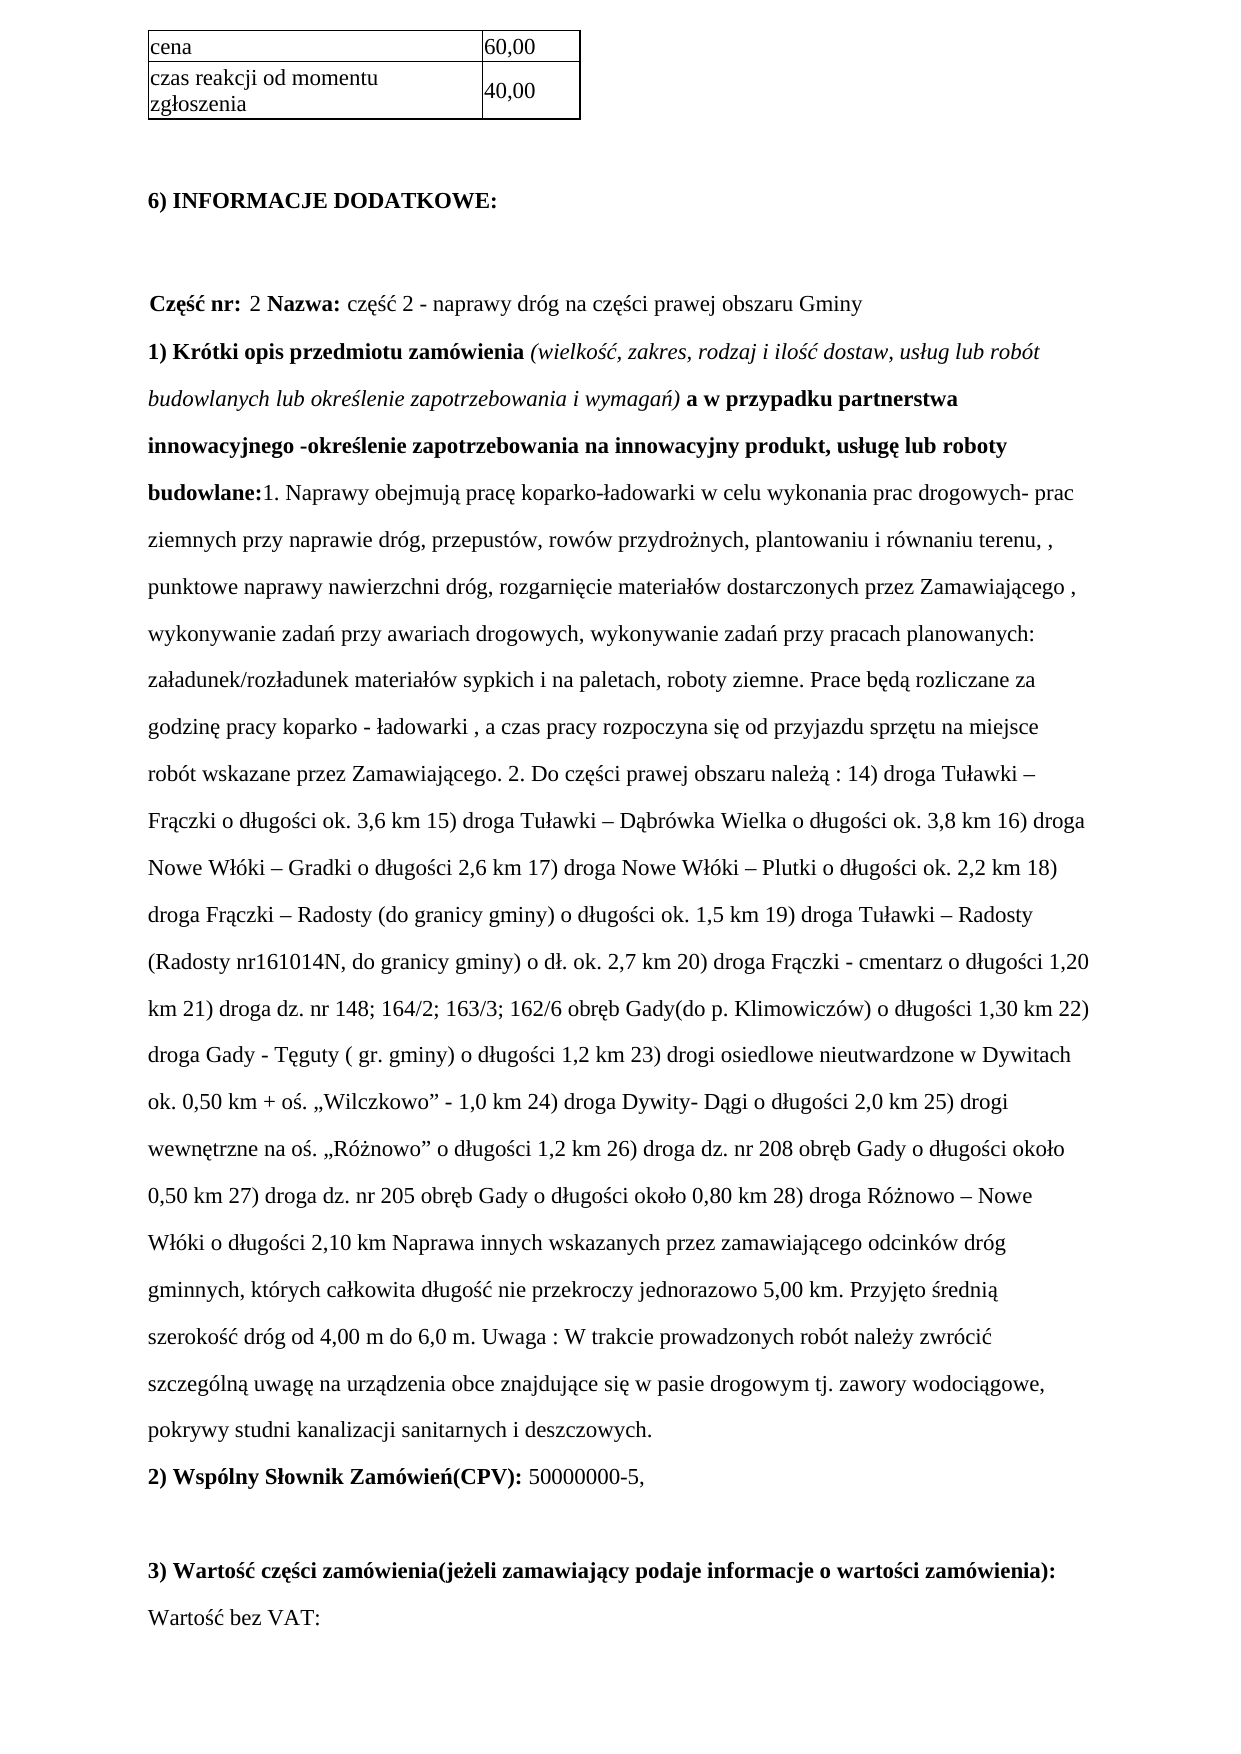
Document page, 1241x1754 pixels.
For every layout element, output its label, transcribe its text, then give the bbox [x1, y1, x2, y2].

table_cell 60,00 [483, 31, 579, 61]
table_header Część nr: [148, 288, 248, 318]
table_header część 2 - naprawy dróg na części prawej obszaru Gminy [345, 288, 869, 318]
table_cell czas reakcji od momentu zgłoszenia [149, 62, 482, 118]
table_cell 40,00 [483, 62, 579, 118]
table_cell cena [149, 31, 482, 61]
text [148, 318, 1093, 1630]
table_header Nazwa: [265, 288, 345, 318]
text 6) INFORMACJE DODATKOWE: [148, 119, 1093, 260]
table_header 2 [248, 288, 265, 318]
